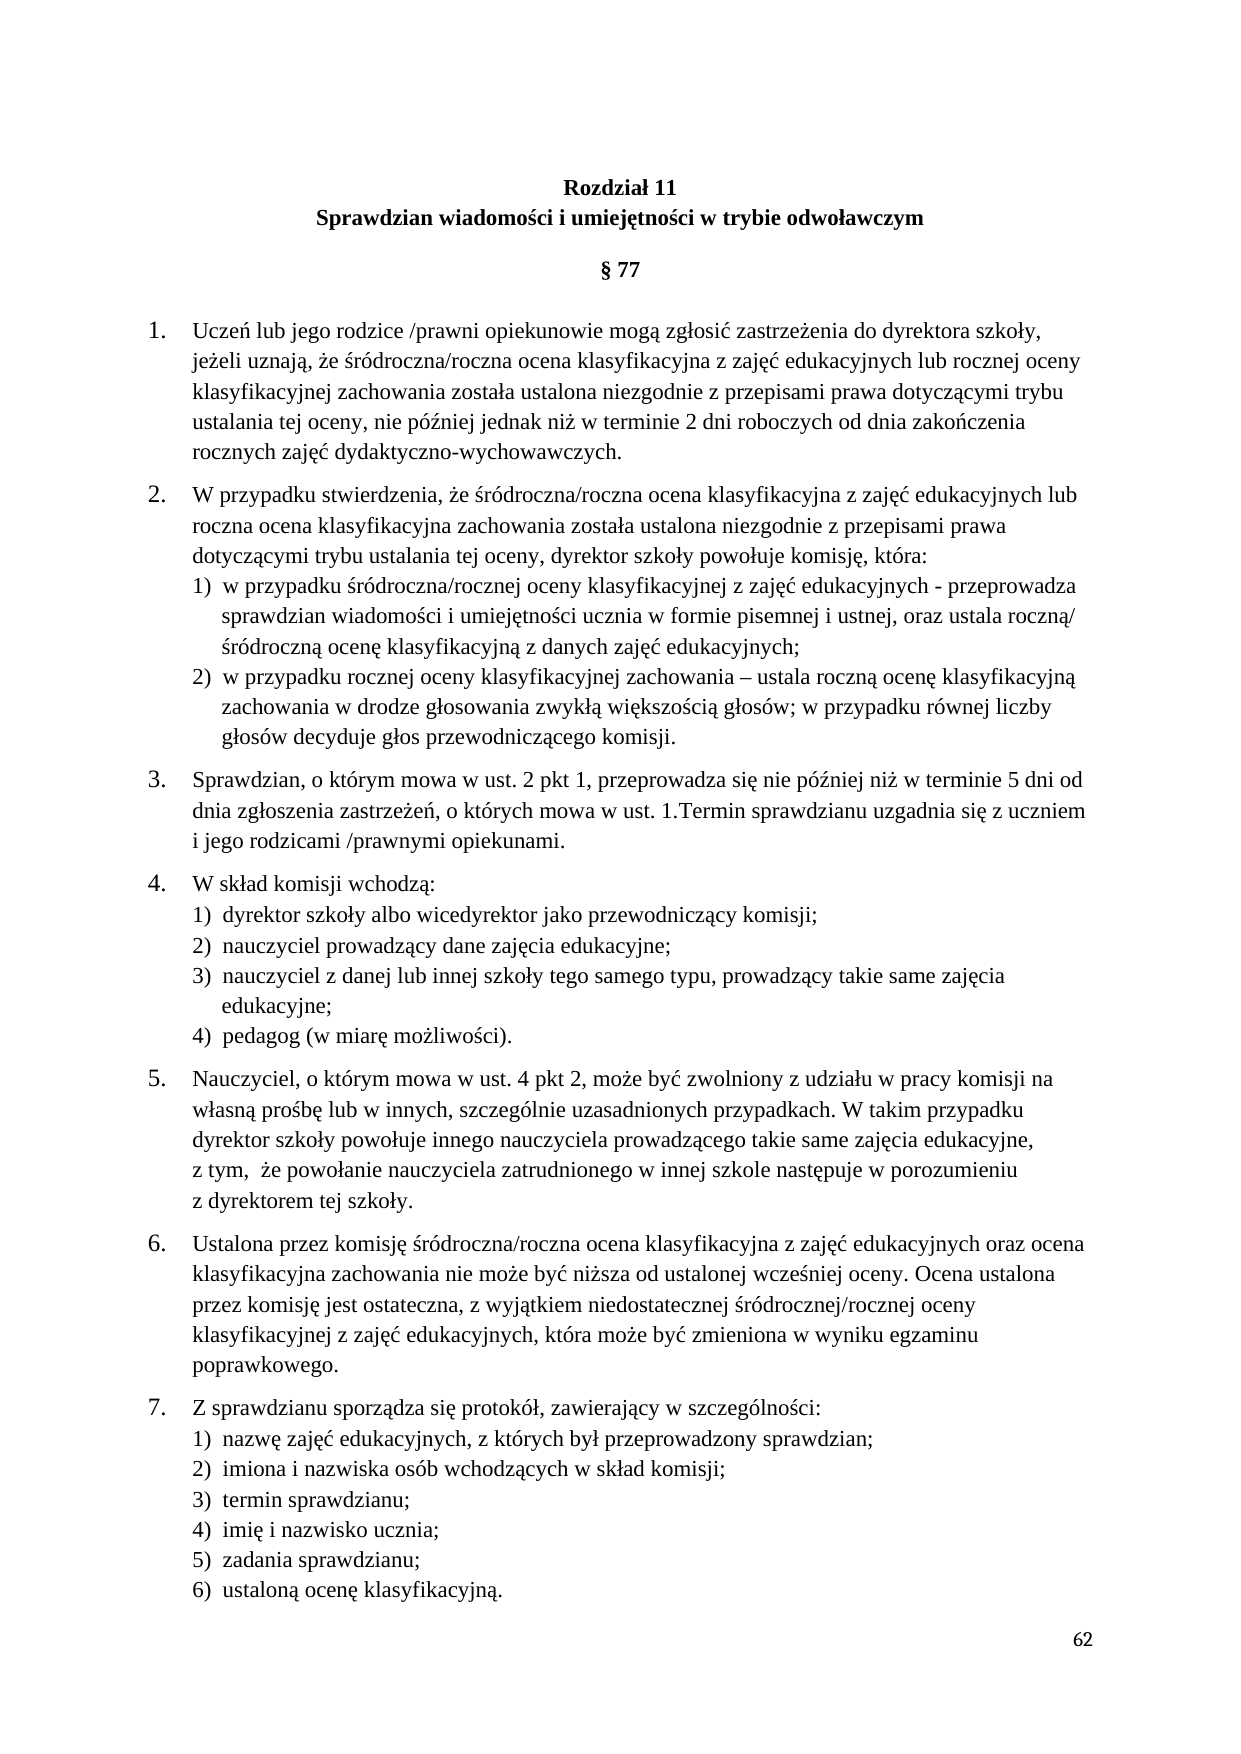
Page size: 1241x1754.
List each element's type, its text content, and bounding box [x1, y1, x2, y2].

text 4) pedagog (w miarę możliwości). [192, 1022, 1093, 1049]
text 2) imiona i nazwiska osób wchodzących w skład komisji; [192, 1456, 1093, 1482]
list Nauczyciel, o którym mowa w ust. 4 pkt 2, może być zwolniony z udziału w pracy komisji na własną prośbę lub w innych, szczególnie uzasadnionych przypadkach. W takim przypadku dyrektor szkoły powołuje innego nauczyciela prowadzącego takie same zajęcia edukacyjne, z tym, że powołanie nauczyciela zatrudnionego w innej szkole następuje w porozumieniu z dyrektorem tej szkoły. [148, 1063, 1093, 1213]
text 6) ustaloną ocenę klasyfikacyjną. [192, 1576, 1093, 1603]
list Uczeń lub jego rodzice /prawni opiekunowie mogą zgłosić zastrzeżenia do dyrektora szkoły, jeżeli uznają, że śródroczna/roczna ocena klasyfikacyjna z zajęć edukacyjnych lub rocznej oceny klasyfikacyjnej zachowania została ustalona niezgodnie z przepisami prawa dotyczącymi trybu ustalania tej oceny, nie później jednak niż w terminie 2 dni roboczych od dnia zakończenia rocznych zajęć dydaktyczno-wychowawczych. [148, 315, 1093, 464]
list Sprawdzian, o którym mowa w ust. 2 pkt 1, przeprowadza się nie później niż w terminie 5 dni od dnia zgłoszenia zastrzeżeń, o których mowa w ust. 1.Termin sprawdzianu uzgadnia się z uczniem i jego rodzicami /prawnymi opiekunami. [148, 764, 1093, 854]
text 1) nazwę zajęć edukacyjnych, z których był przeprowadzony sprawdzian; [192, 1425, 1093, 1452]
text Rozdział 11 [148, 174, 1093, 200]
text 3) termin sprawdzianu; [192, 1486, 1093, 1512]
list Ustalona przez komisję śródroczna/roczna ocena klasyfikacyjna z zajęć edukacyjnych oraz ocena klasyfikacyjna zachowania nie może być niższa od ustalonej wcześniej oceny. Ocena ustalona przez komisję jest ostateczna, z wyjątkiem niedostatecznej śródrocznej/rocznej oceny klasyfikacyjnej z zajęć edukacyjnych, która może być zmieniona w wyniku egzaminu poprawkowego. [148, 1228, 1093, 1377]
list W przypadku stwierdzenia, że śródroczna/roczna ocena klasyfikacyjna z zajęć edukacyjnych lub roczna ocena klasyfikacyjna zachowania została ustalona niezgodnie z przepisami prawa dotyczącymi trybu ustalania tej oceny, dyrektor szkoły powołuje komisję, która: [148, 479, 1093, 568]
text 1) dyrektor szkoły albo wicedyrektor jako przewodniczący komisji; [192, 902, 1093, 928]
text 3) nauczyciel z danej lub innej szkoły tego samego typu, prowadzący takie same zajęcia edukacyjne; [192, 962, 1093, 1018]
text 2) w przypadku rocznej oceny klasyfikacyjnej zachowania – ustala roczną ocenę klasyfikacyjną zachowania w drodze głosowania zwykłą większością głosów; w przypadku równej liczby głosów decyduje głos przewodniczącego komisji. [192, 663, 1093, 750]
text 5) zadania sprawdzianu; [192, 1546, 1093, 1572]
list Z sprawdzianu sporządza się protokół, zawierający w szczególności: [148, 1392, 1093, 1421]
list W skład komisji wchodzą: [148, 868, 1093, 897]
text 4) imię i nazwisko ucznia; [192, 1516, 1093, 1542]
text § 77 [148, 256, 1093, 283]
text Sprawdzian wiadomości i umiejętności w trybie odwoławczym [148, 204, 1093, 231]
text 1) w przypadku śródroczna/rocznej oceny klasyfikacyjnej z zajęć edukacyjnych - przeprowadza sprawdzian wiadomości i umiejętności ucznia w formie pisemnej i ustnej, oraz ustala roczną/ śródroczną ocenę klasyfikacyjną z danych zajęć edukacyjnych; [192, 572, 1093, 659]
text 2) nauczyciel prowadzący dane zajęcia edukacyjne; [192, 932, 1093, 958]
